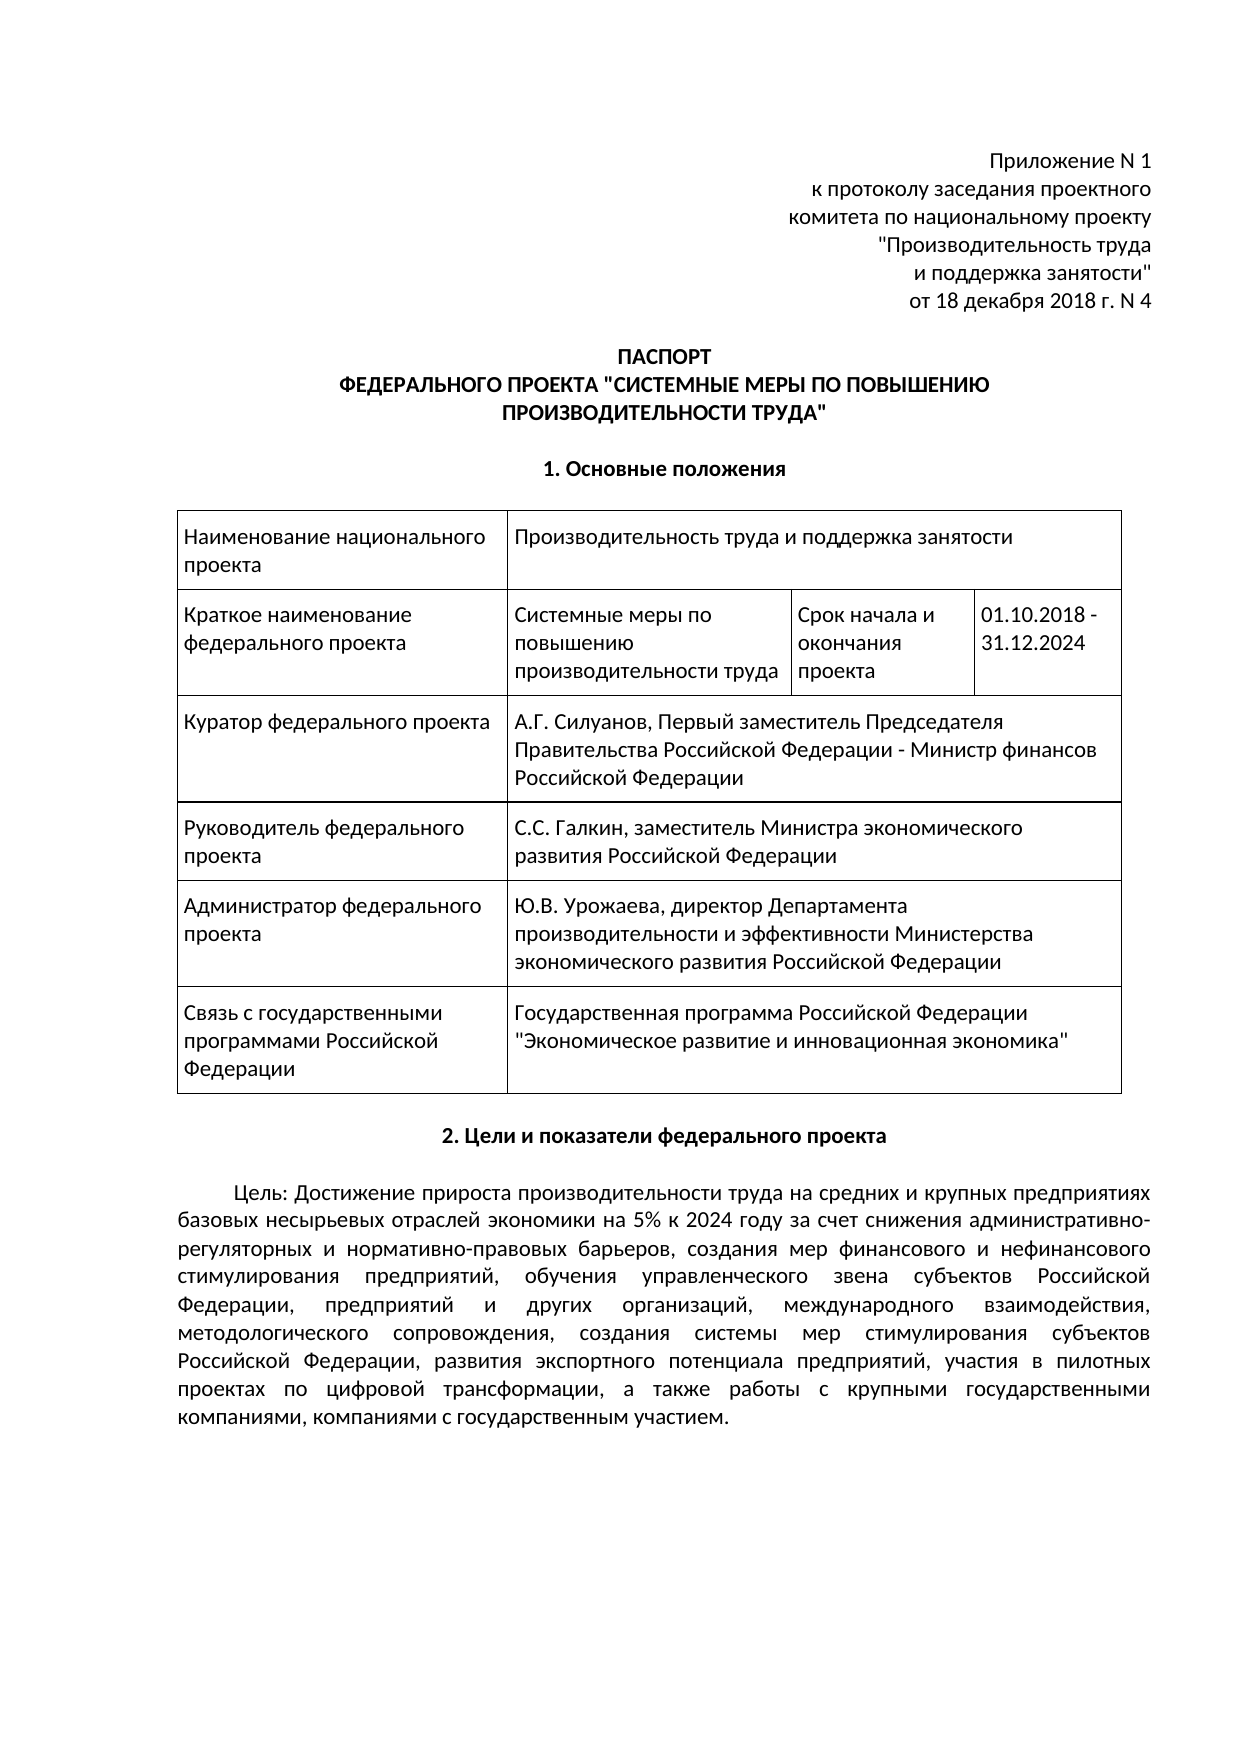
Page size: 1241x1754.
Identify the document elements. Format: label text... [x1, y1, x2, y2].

table_cell Системные меры по повышению производительности труда [508, 590, 791, 695]
table_cell Ю.В. Урожаева, директор Департамента производительности и эффективности Министерства экономического развития Российской Федерации [508, 881, 1121, 986]
text к протоколу заседания проектного [177, 174, 1152, 202]
table_cell Куратор федерального проекта [178, 696, 507, 801]
text Приложение N 1 [177, 146, 1152, 174]
table_header Производительность труда и поддержка занятости [508, 511, 1121, 589]
title 1. Основные положения [177, 454, 1152, 482]
title ФЕДЕРАЛЬНОГО ПРОЕКТА "СИСТЕМНЫЕ МЕРЫ ПО ПОВЫШЕНИЮ [177, 370, 1152, 398]
text комитета по национальному проекту [177, 202, 1152, 230]
title ПАСПОРТ [177, 342, 1152, 370]
table_cell Государственная программа Российской Федерации "Экономическое развитие и инновационная экономика" [508, 987, 1121, 1092]
table_cell Руководитель федерального проекта [178, 803, 507, 880]
table_cell Связь с государственными программами Российской Федерации [178, 987, 507, 1092]
table_cell А.Г. Силуанов, Первый заместитель Председателя Правительства Российской Федерации - Министр финансов Российской Федерации [508, 696, 1121, 801]
text "Производительность труда [177, 230, 1152, 258]
title 2. Цели и показатели федерального проекта [177, 1122, 1152, 1149]
table_header Наименование национального проекта [178, 511, 507, 589]
title ПРОИЗВОДИТЕЛЬНОСТИ ТРУДА" [177, 398, 1152, 426]
table_cell Краткое наименование федерального проекта [178, 590, 507, 695]
text Цель: Достижение прироста производительности труда на средних и крупных предприятиях базовых несырьевых отраслей экономики на 5% к 2024 году за счет снижения административно-регуляторных и нормативно-правовых барьеров, создания мер финансового и нефинансового стимулирования предприятий, обучения управленческого звена субъектов Российской Федерации, предприятий и других организаций, международного взаимодействия, методологического сопровождения, создания системы мер стимулирования субъектов Российской Федерации, развития экспортного потенциала предприятий, участия в пилотных проектах по цифровой трансформации, а также работы с крупными государственными компаниями, компаниями с государственным участием. [177, 1178, 1152, 1430]
text от 18 декабря 2018 г. N 4 [177, 286, 1152, 314]
table_cell Срок начала и окончания проекта [792, 590, 974, 695]
table_cell Администратор федерального проекта [178, 881, 507, 986]
text и поддержка занятости" [177, 258, 1152, 286]
table_cell С.С. Галкин, заместитель Министра экономического развития Российской Федерации [508, 803, 1121, 880]
table_cell 01.10.2018 - 31.12.2024 [975, 590, 1121, 695]
